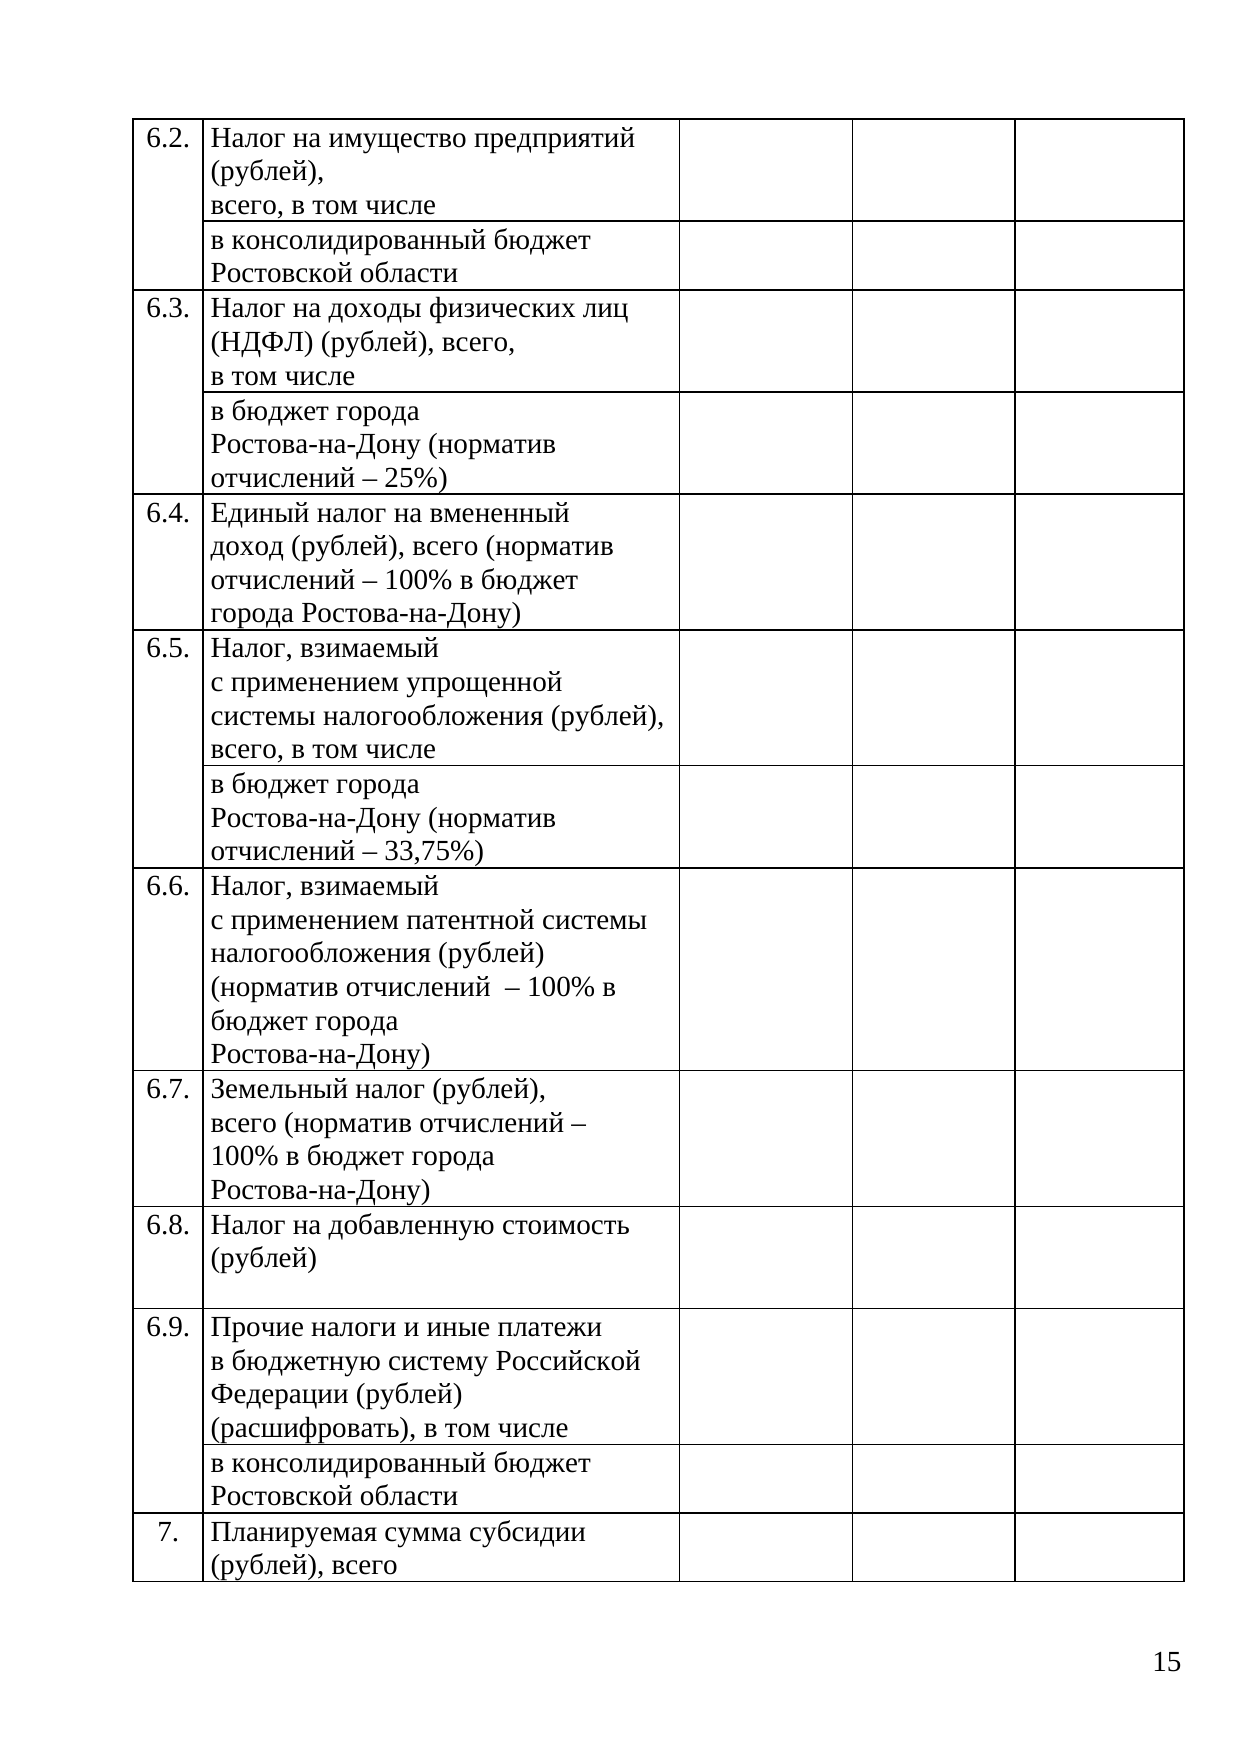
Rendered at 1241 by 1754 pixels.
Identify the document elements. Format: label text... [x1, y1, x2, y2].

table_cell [204, 222, 679, 289]
table_cell [680, 1207, 852, 1308]
table_cell Планируемая сумма субсидии (рублей), всего [204, 1514, 679, 1581]
table_cell [680, 869, 852, 1070]
table_cell [853, 393, 1014, 493]
table_cell [680, 222, 852, 289]
table_cell [853, 766, 1014, 867]
table_cell [680, 495, 852, 629]
table_cell [853, 1207, 1014, 1308]
table_cell 6.8. [134, 1207, 202, 1308]
table_cell 6.2. [134, 120, 202, 289]
table_cell [1016, 495, 1183, 629]
table_cell в бюджет города Ростова-на-Дону (норматив отчислений – 33,75%) [204, 766, 679, 867]
table_cell [1016, 1071, 1183, 1206]
table_cell [680, 766, 852, 867]
table_cell [1016, 120, 1183, 220]
table_cell 7. [134, 1514, 202, 1581]
table_cell 6.7. [134, 1071, 202, 1206]
table_cell [853, 1514, 1014, 1581]
table_cell [853, 631, 1014, 765]
table_cell Налог на имущество предприятий (рублей), всего, в том числе [204, 120, 679, 220]
table_cell [680, 1445, 852, 1512]
table_cell Налог на доходы физических лиц (НДФЛ) (рублей), всего, в том числе [204, 291, 679, 391]
table_cell [1016, 1514, 1183, 1581]
table_cell в бюджет города Ростова-на-Дону (норматив отчислений – 25%) [204, 393, 679, 493]
table_cell 6.3. [134, 291, 202, 493]
table_cell [853, 1445, 1014, 1512]
table_cell [680, 631, 852, 765]
table_cell Единый налог на вмененный доход (рублей), всего (норматив отчислений – 100% в бюджет города Ростова-на-Дону) [204, 495, 679, 629]
table_cell [853, 291, 1014, 391]
table_cell [1016, 1445, 1183, 1512]
table_cell [1016, 1207, 1183, 1308]
table_cell [853, 120, 1014, 220]
table_cell [853, 1309, 1014, 1443]
table_cell Налог на добавленную стоимость (рублей) [204, 1207, 679, 1308]
table_cell [680, 291, 852, 391]
table_cell Прочие налоги и иные платежи в бюджетную систему Российской Федерации (рублей) (расшифровать), в том числе [204, 1309, 679, 1443]
table_cell [680, 393, 852, 493]
table_cell 6.9. [134, 1309, 202, 1512]
table_cell [853, 495, 1014, 629]
table_cell [1016, 631, 1183, 765]
table_cell [680, 1309, 852, 1443]
table_cell [1016, 1309, 1183, 1443]
table_cell Налог, взимаемый с применением упрощенной системы налогообложения (рублей), всего, в том числе [204, 631, 679, 765]
table_cell 6.4. [134, 495, 202, 629]
table_cell Земельный налог (рублей), всего (норматив отчислений – 100% в бюджет города Ростова-на-Дону) [204, 1071, 679, 1206]
table_cell [853, 869, 1014, 1070]
table_cell в консолидированный бюджет Ростовской области [204, 1445, 679, 1512]
table_cell [1016, 291, 1183, 391]
table_cell 6.5. [134, 631, 202, 867]
table_cell [1016, 869, 1183, 1070]
table_cell [680, 1514, 852, 1581]
table_cell [680, 120, 852, 220]
table_cell [1016, 766, 1183, 867]
table_cell Налог, взимаемый с применением патентной системы налогообложения (рублей) (норматив отчислений – 100% в бюджет города Ростова-на-Дону) [204, 869, 679, 1070]
table_cell [1016, 393, 1183, 493]
table_cell [680, 1071, 852, 1206]
table_cell [853, 222, 1014, 289]
table_cell 6.6. [134, 869, 202, 1070]
table_cell [853, 1071, 1014, 1206]
table_cell [1016, 222, 1183, 289]
